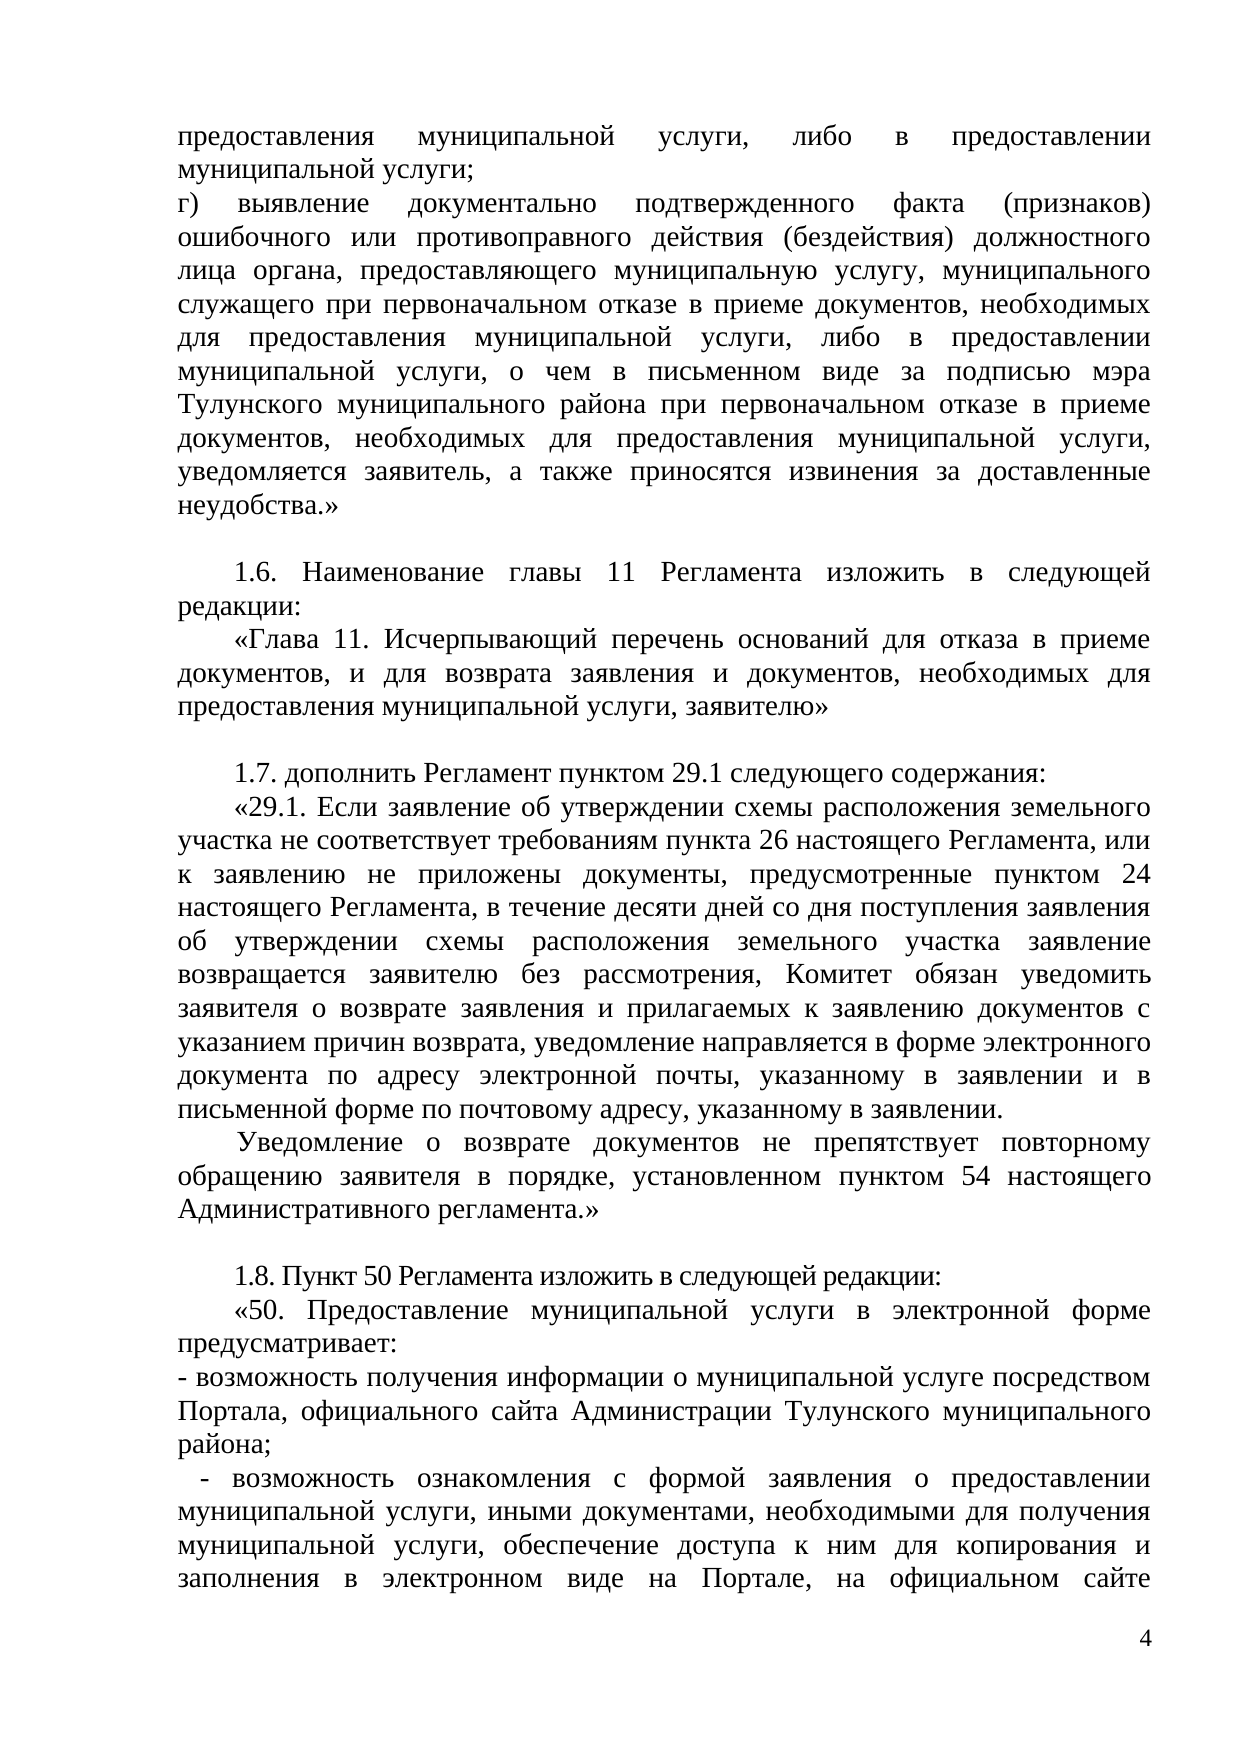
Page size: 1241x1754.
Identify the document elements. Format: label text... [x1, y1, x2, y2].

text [177, 118, 1152, 185]
text 1.7. дополнить Регламент пунктом 29.1 следующего содержания: [177, 755, 1152, 789]
text «29.1. Если заявление об утверждении схемы расположения земельного участка не соответствует требованиям пункта 26 настоящего Регламента, или к заявлению не приложены документы, предусмотренные пунктом 24 настоящего Регламента, в течение десяти дней со дня поступления заявления об утверждении схемы расположения земельного участка заявление возвращается заявителю без рассмотрения, Комитет обязан уведомить заявителя о возврате заявления и прилагаемых к заявлению документов с указанием причин возврата, уведомление направляется в форме электронного документа по адресу электронной почты, указанному в заявлении и в письменной форме по почтовому адресу, указанному в заявлении. [177, 789, 1152, 1124]
text Уведомление о возврате документов не препятствует повторному обращению заявителя в порядке, установленном пунктом 54 настоящего Административного регламента.» [177, 1124, 1152, 1225]
text 1.6. Наименование главы 11 Регламента изложить в следующей редакции: [177, 554, 1152, 621]
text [177, 1460, 1152, 1594]
text - возможность получения информации о муниципальной услуге посредством Портала, официального сайта Администрации Тулунского муниципального района; [177, 1359, 1152, 1460]
text г) выявление документально подтвержденного факта (признаков) ошибочного или противоправного действия (бездействия) должностного лица органа, предоставляющего муниципальную услугу, муниципального служащего при первоначальном отказе в приеме документов, необходимых для предоставления муниципальной услуги, либо в предоставлении муниципальной услуги, о чем в письменном виде за подписью мэра Тулунского муниципального района при первоначальном отказе в приеме документов, необходимых для предоставления муниципальной услуги, уведомляется заявитель, а также приносятся извинения за доставленные неудобства.» [177, 185, 1152, 521]
text 1.8. Пункт 50 Регламента изложить в следующей редакции: [177, 1258, 1152, 1292]
text «Глава 11. Исчерпывающий перечень оснований для отказа в приеме документов, и для возврата заявления и документов, необходимых для предоставления муниципальной услуги, заявителю» [177, 621, 1152, 722]
text «50. Предоставление муниципальной услуги в электронной форме предусматривает: [177, 1292, 1152, 1359]
